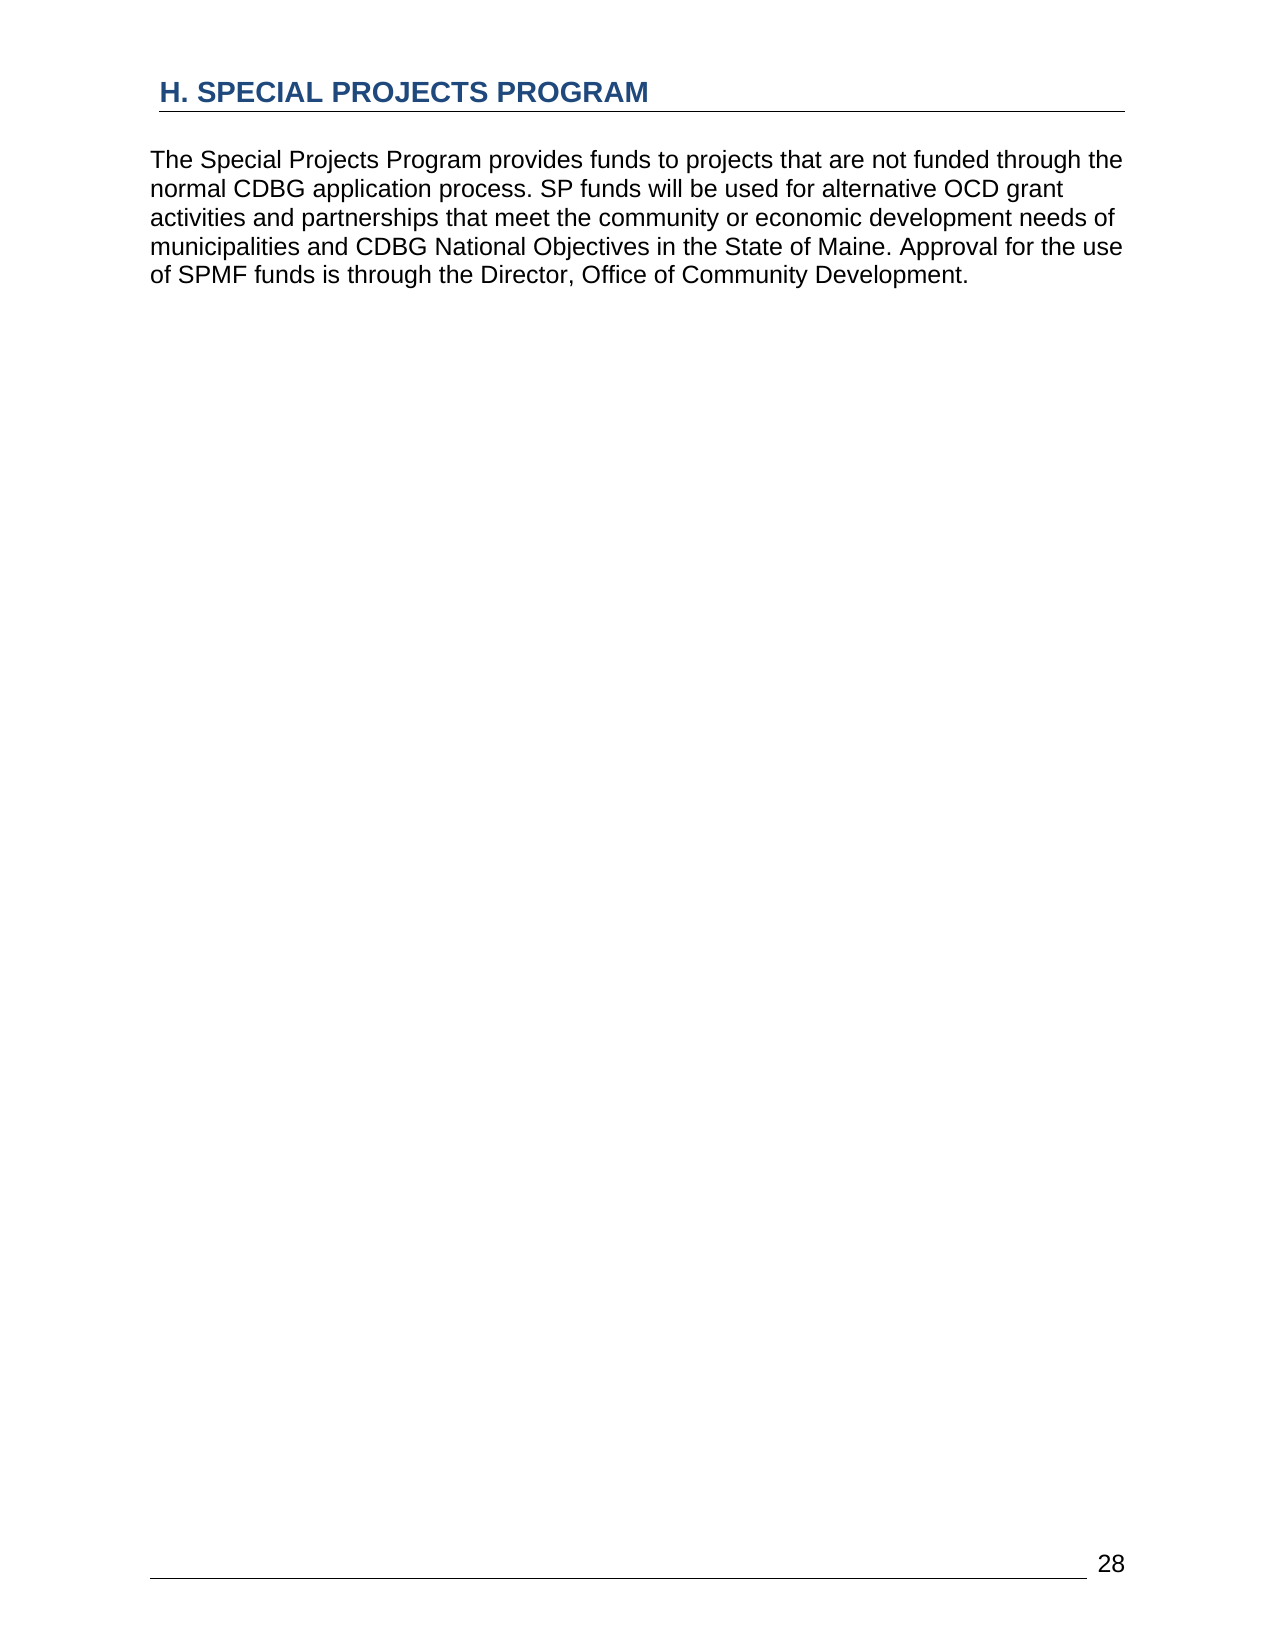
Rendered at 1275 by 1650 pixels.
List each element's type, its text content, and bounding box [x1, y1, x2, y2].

text The Special Projects Program provides funds to projects that are not funded through the normal CDBG application process. SP funds will be used for alternative OCD grant activities and partnerships that meet the community or economic development needs of municipalities and CDBG National Objectives in the State of Maine. Approval for the use of SPMF funds is through the Director, Office of Community Development. [150, 145, 1125, 289]
subtitle SPECIAL PROJECTS PROGRAM [159, 75, 1125, 111]
